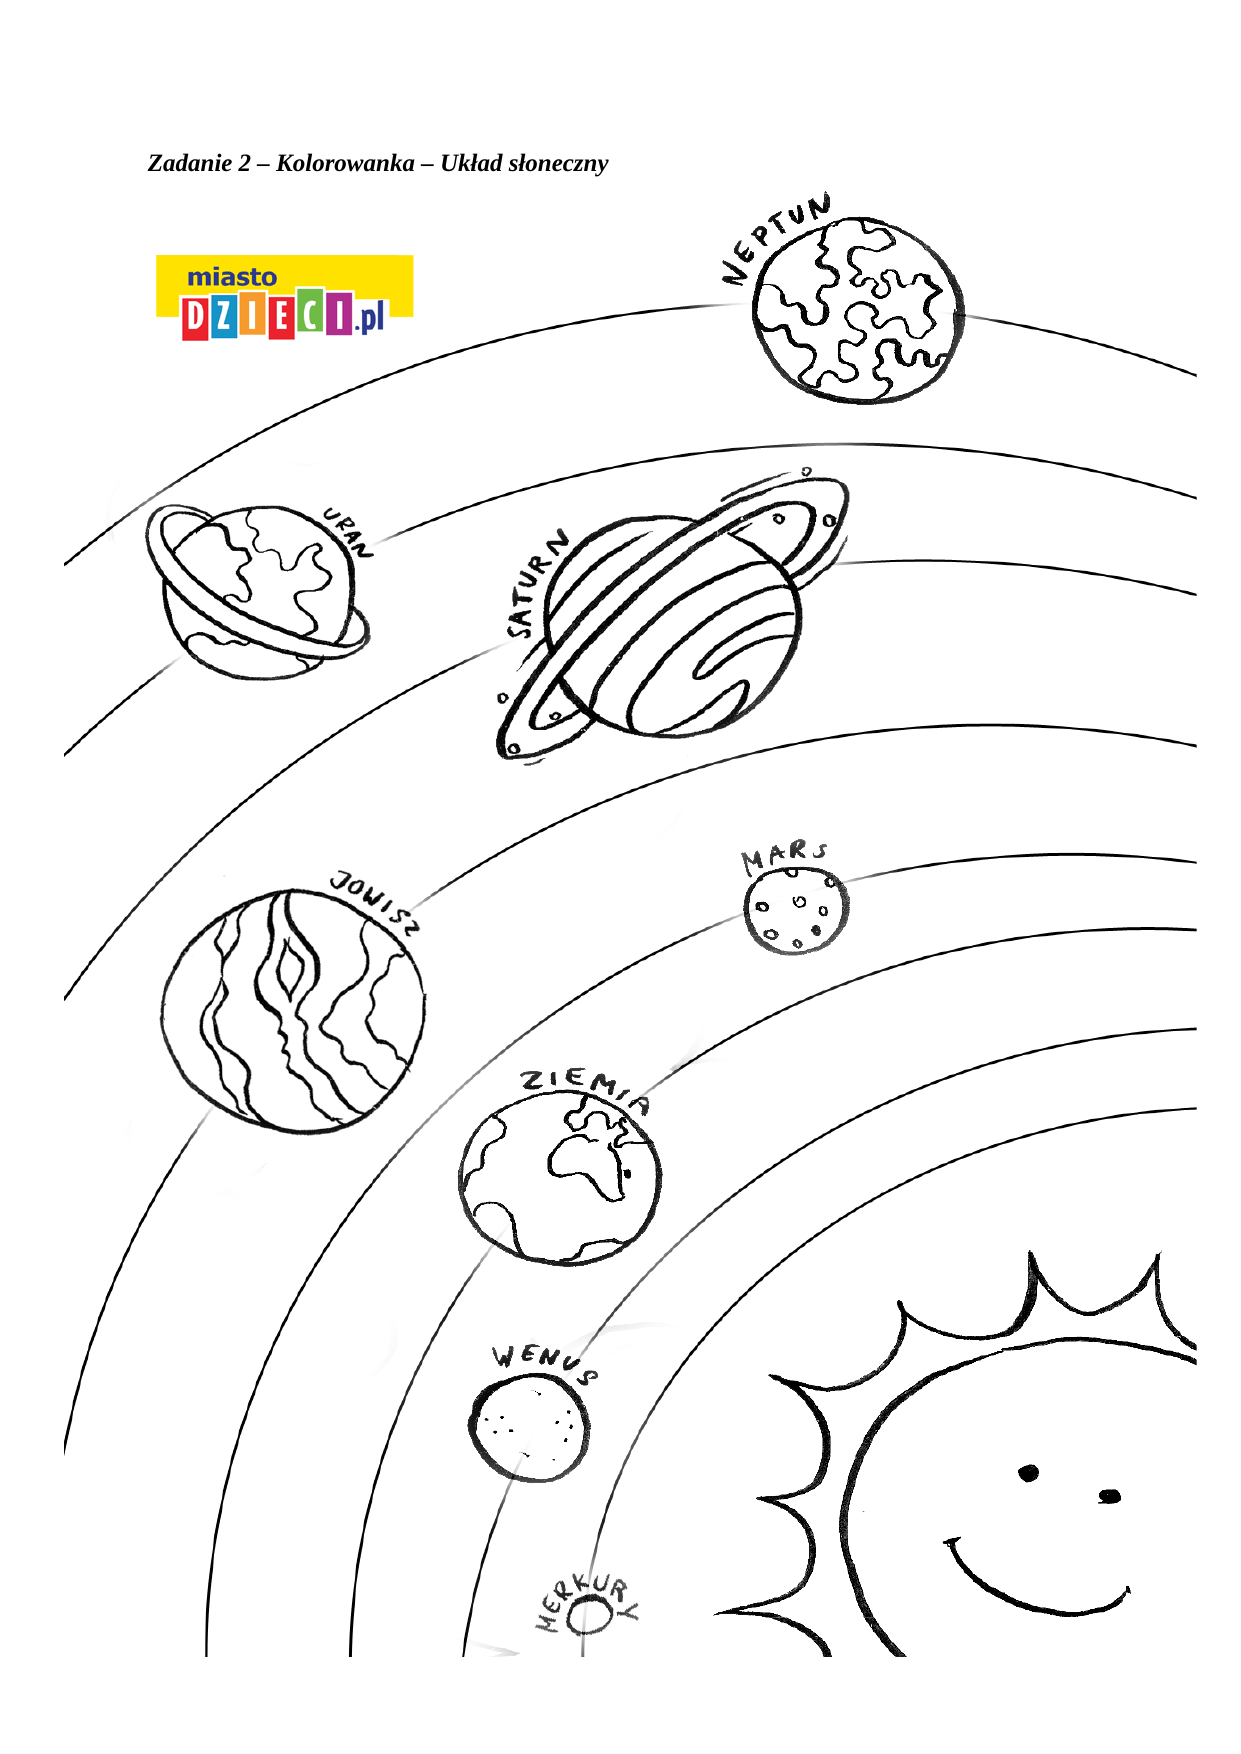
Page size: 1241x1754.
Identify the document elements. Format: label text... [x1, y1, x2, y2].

picture [64, 177, 1197, 1657]
text Zadanie 2 – Kolorowanka – Układ słoneczny [148, 148, 1093, 176]
